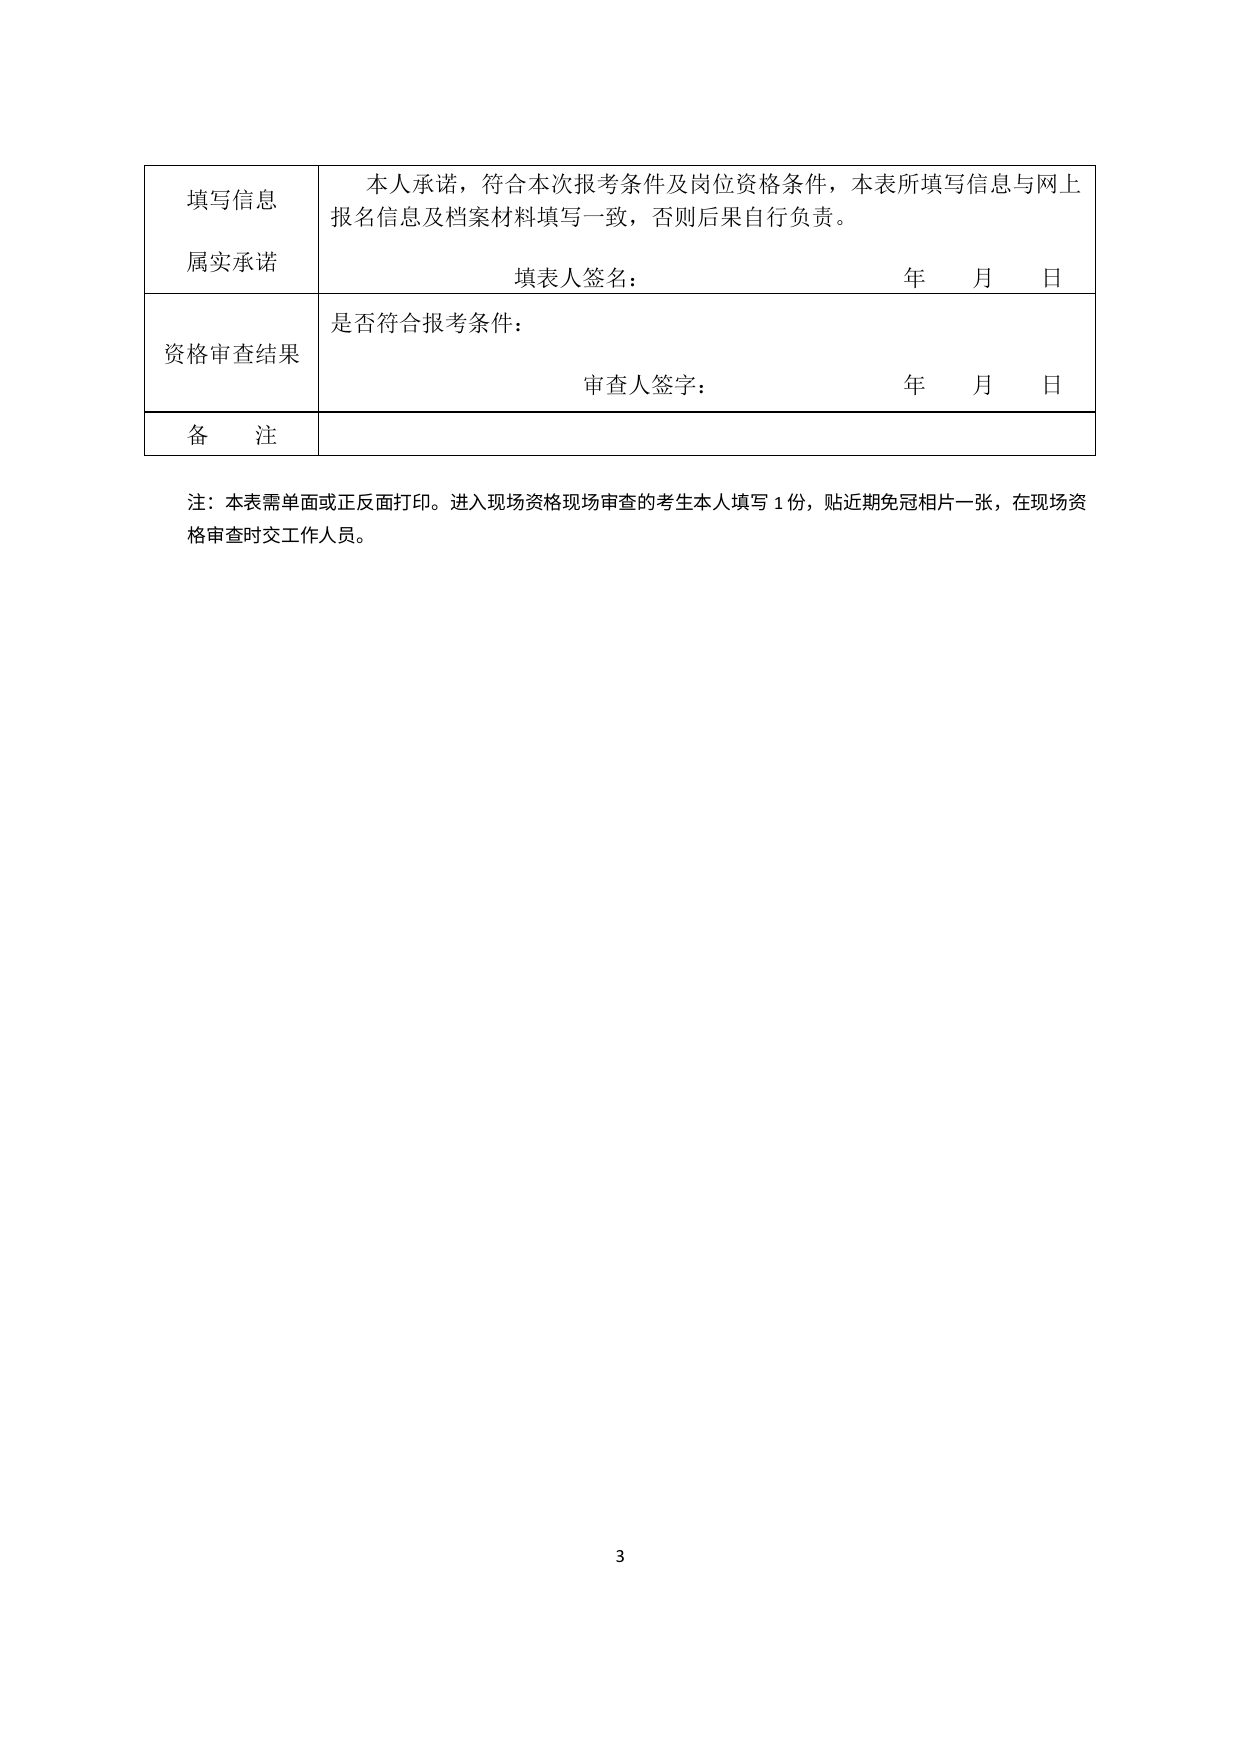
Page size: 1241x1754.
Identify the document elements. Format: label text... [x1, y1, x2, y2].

table_cell 备 注 [145, 413, 318, 455]
table_cell 填写信息 属实承诺 [145, 166, 318, 293]
table_cell 本人承诺，符合本次报考条件及岗位资格条件，本表所填写信息与网上报名信息及档案材料填写一致，否则后果自行负责。 填表人签名： 年 月 日 [319, 166, 1095, 293]
table_cell 是否符合报考条件： 审查人签字： 年 月 日 [319, 294, 1095, 411]
text 注：本表需单面或正反面打印。进入现场资格现场审查的考生本人填写1份，贴近期免冠相片一张，在现场资格审查时交工作人员。 [187, 485, 1087, 550]
table_cell [319, 413, 1095, 455]
table_cell 资格审查结果 [145, 294, 318, 411]
